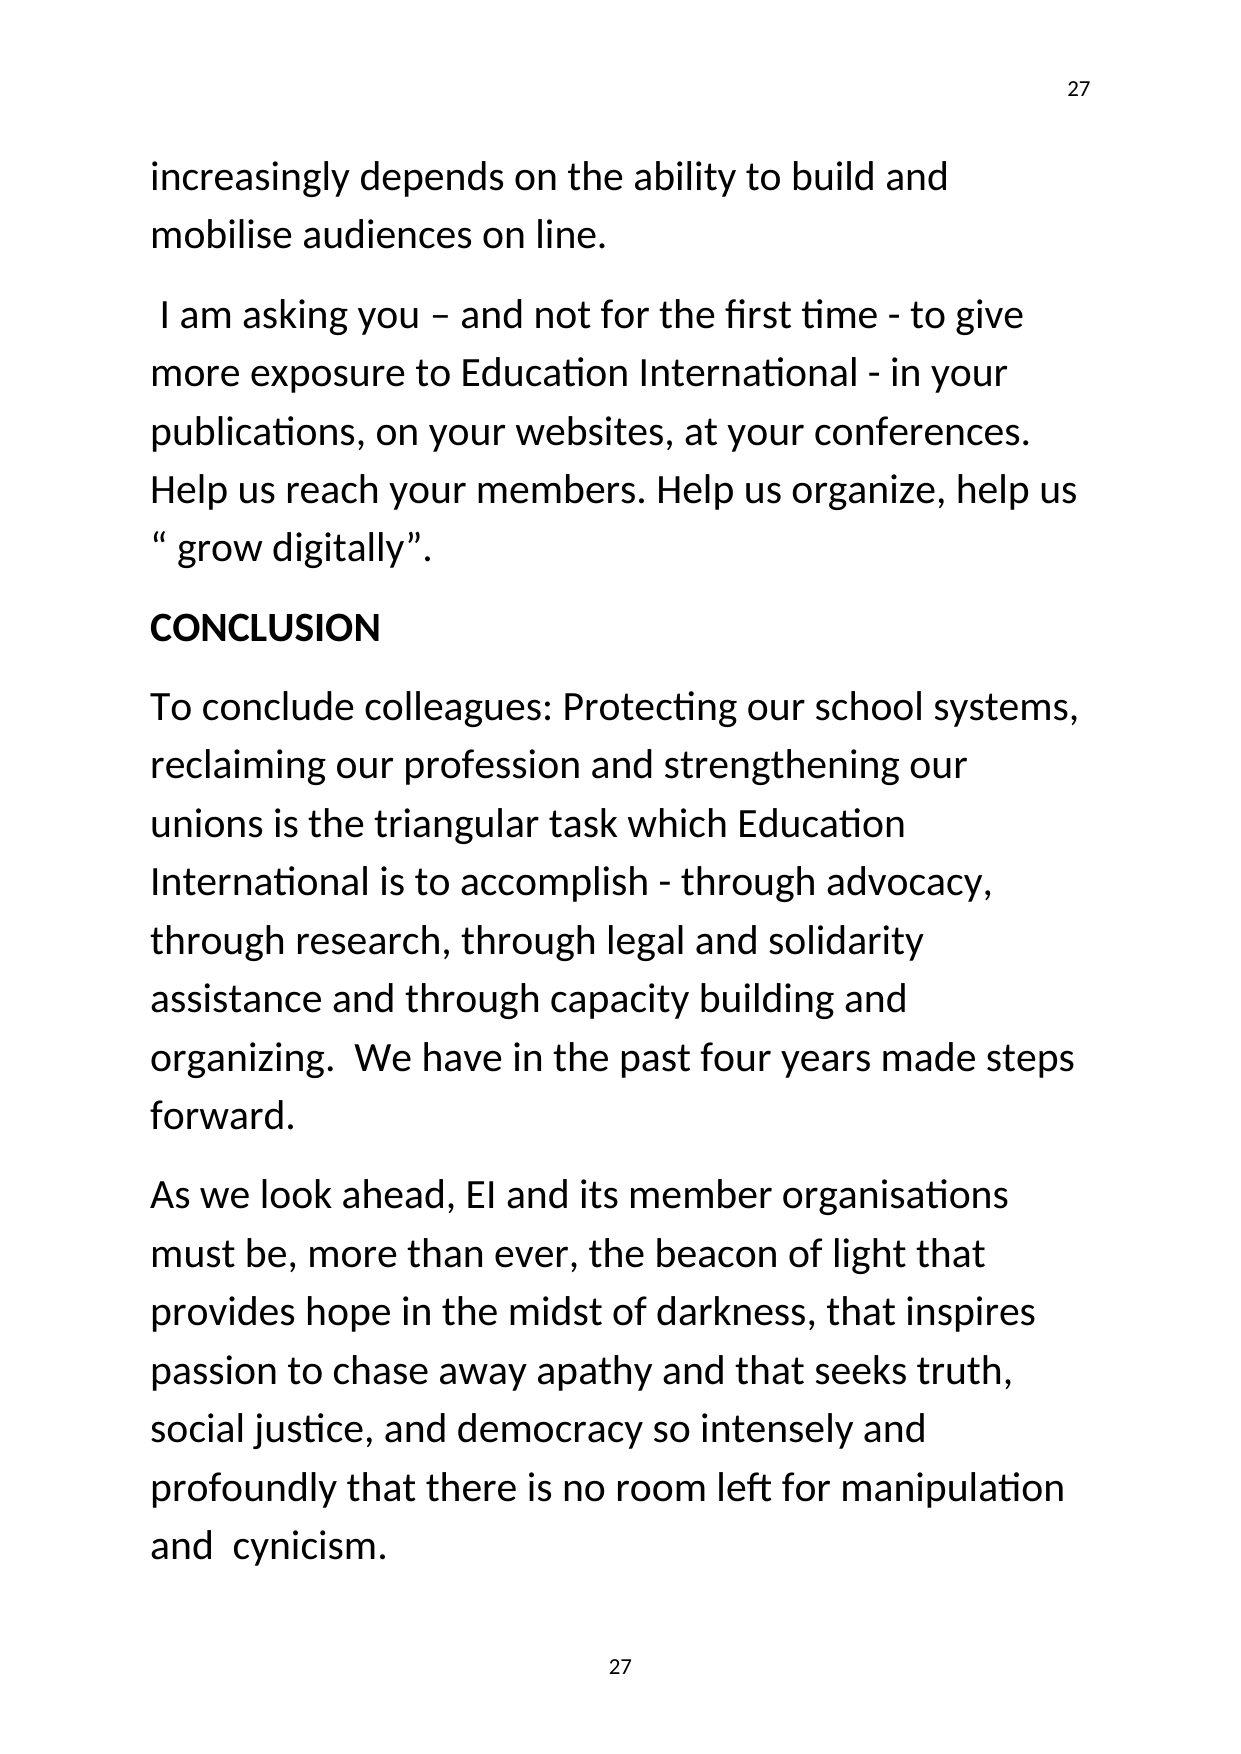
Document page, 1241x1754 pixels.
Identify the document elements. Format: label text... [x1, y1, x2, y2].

text I am asking you – and not for the first time - to give more exposure to Education International - in your publications, on your websites, at your conferences. Help us reach your members. Help us organize, help us “ grow digitally”. [150, 288, 1090, 572]
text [150, 150, 1090, 259]
text As we look ahead, EI and its member organisations must be, more than ever, the beacon of light that provides hope in the midst of darkness, that inspires passion to chase away apathy and that seeks truth, social justice, and democracy so intensely and profoundly that there is no room left for manipulation and cynicism. [150, 1168, 1090, 1570]
text CONCLUSION [150, 601, 1090, 652]
text To conclude colleagues: Protecting our school systems, reclaiming our profession and strengthening our unions is the triangular task which Education International is to accomplish - through advocacy, through research, through legal and solidarity assistance and through capacity building and organizing. We have in the past four years made steps forward. [150, 680, 1090, 1140]
